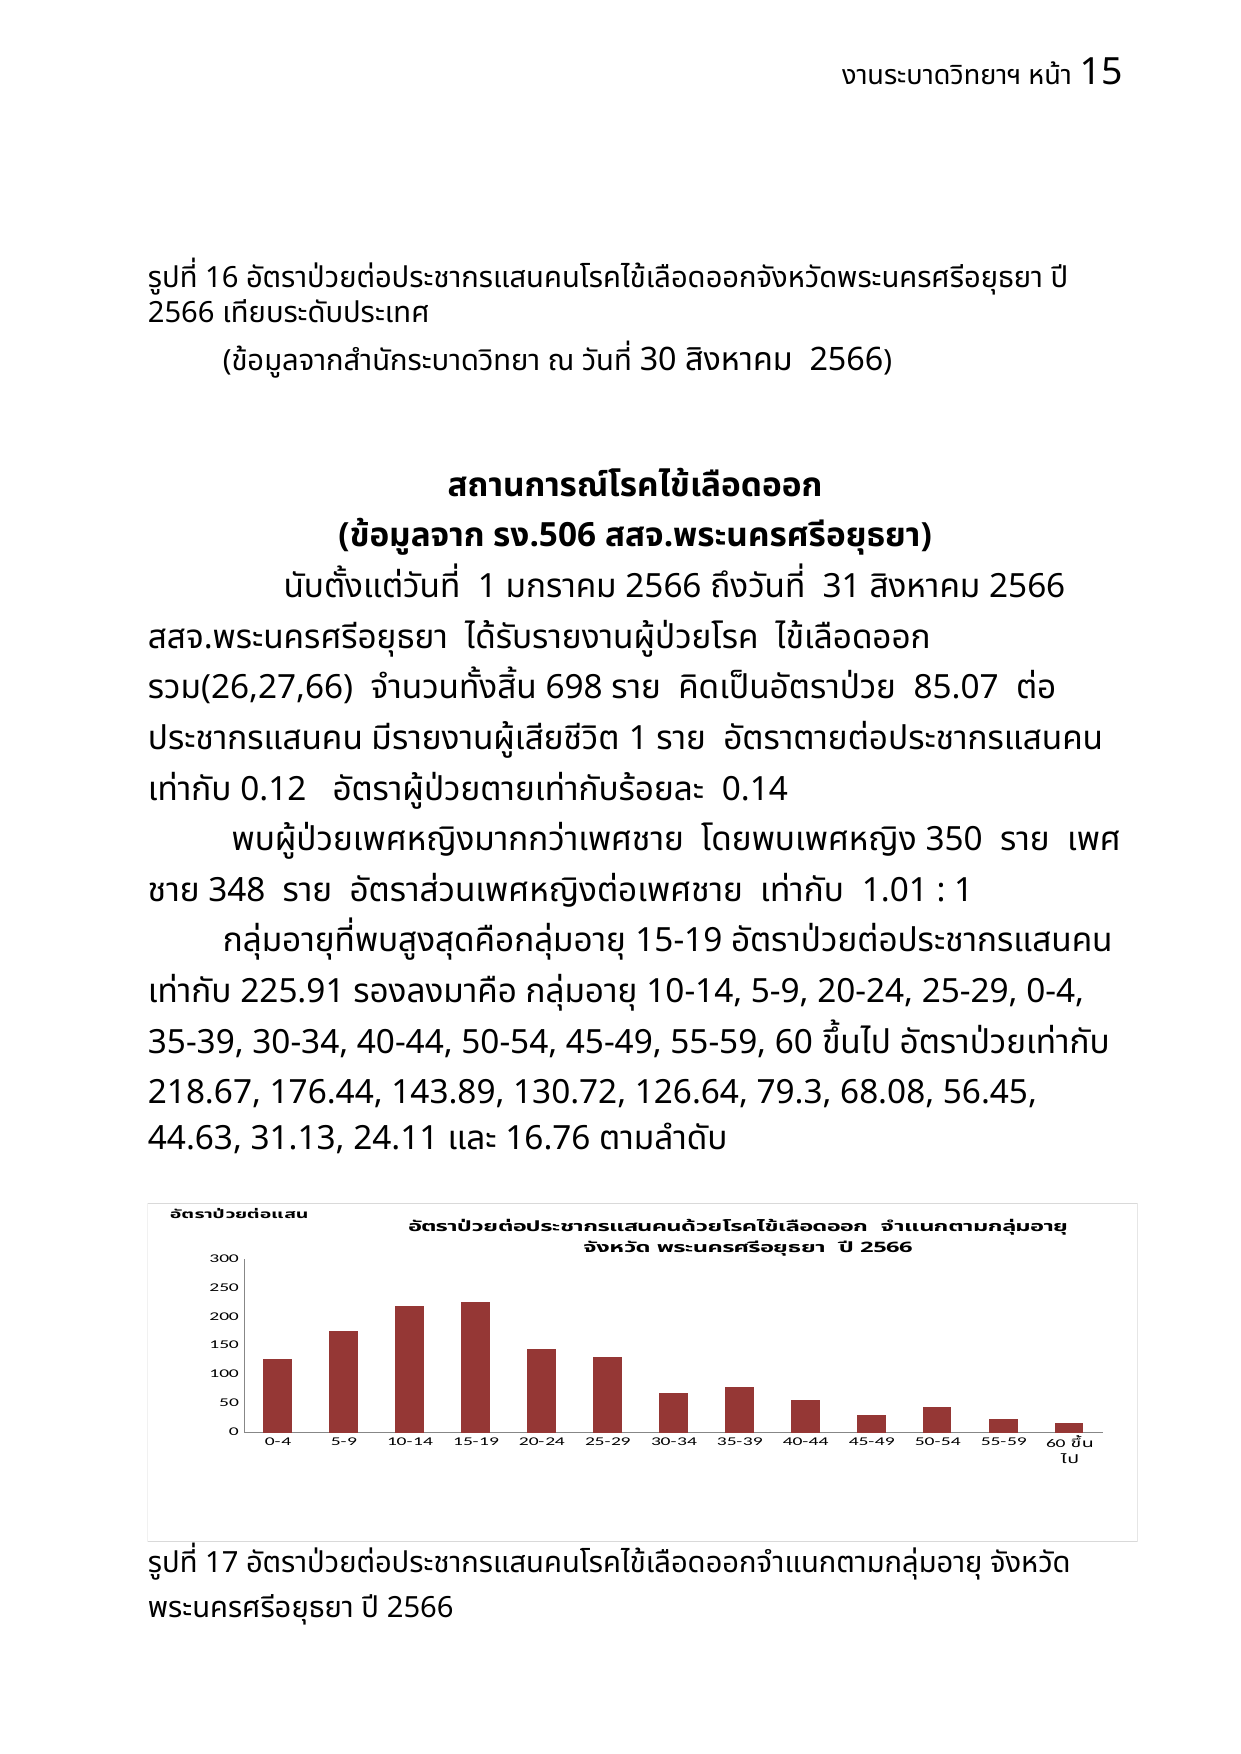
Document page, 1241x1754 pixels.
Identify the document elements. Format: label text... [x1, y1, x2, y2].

title (ข้อมูลจาก รง.506 สสจ.พระนครศรีอยุธยา) [148, 511, 1122, 562]
text รูปที่ 17 อัตราป่วยต่อประชากรแสนคนโรคไข้เลือดออกจำแนกตามกลุ่มอายุ จังหวัดพระนครศรีอยุธยา ปี 2566 [148, 1542, 1122, 1630]
title สถานการณ์โรคไข้เลือดออก [148, 461, 1122, 511]
text กลุ่มอายุที่พบสูงสุดคือกลุ่มอายุ 15-19 อัตราป่วยต่อประชากรแสนคนเท่ากับ 225.91 รองลงมาคือ กลุ่มอายุ 10-14, 5-9, 20-24, 25-29, 0-4, 35-39, 30-34, 40-44, 50-54, 45-49, 55-59, 60 ขึ้นไป อัตราป่วยเท่ากับ 218.67, 176.44, 143.89, 130.72, 126.64, 79.3, 68.08, 56.45, 44.63, 31.13, 24.11 และ 16.76 ตามลำดับ [148, 916, 1122, 1164]
text (ข้อมูลจากสำนักระบาดวิทยา ณ วันที่ 30 สิงหาคม 2566) [148, 335, 1122, 379]
text รูปที่ 16 อัตราป่วยต่อประชากรแสนคนโรคไข้เลือดออกจังหวัดพระนครศรีอยุธยา ปี 2566 เทียบระดับประเทศ [148, 255, 1122, 335]
text นับตั้งแต่วันที่ 1 มกราคม 2566 ถึงวันที่ 31 สิงหาคม 2566 สสจ.พระนครศรีอยุธยา ได้รับรายงานผู้ป่วยโรค ไข้เลือดออกรวม(26,27,66) จำนวนทั้งสิ้น 698 ราย คิดเป็นอัตราป่วย 85.07 ต่อประชากรแสนคน มีรายงานผู้เสียชีวิต 1 ราย อัตราตายต่อประชากรแสนคน เท่ากับ 0.12 อัตราผู้ป่วยตายเท่ากับร้อยละ 0.14 [148, 562, 1122, 815]
text พบผู้ป่วยเพศหญิงมากกว่าเพศชาย โดยพบเพศหญิง 350 ราย เพศชาย 348 ราย อัตราส่วนเพศหญิงต่อเพศชาย เท่ากับ 1.01 : 1 [148, 815, 1122, 916]
